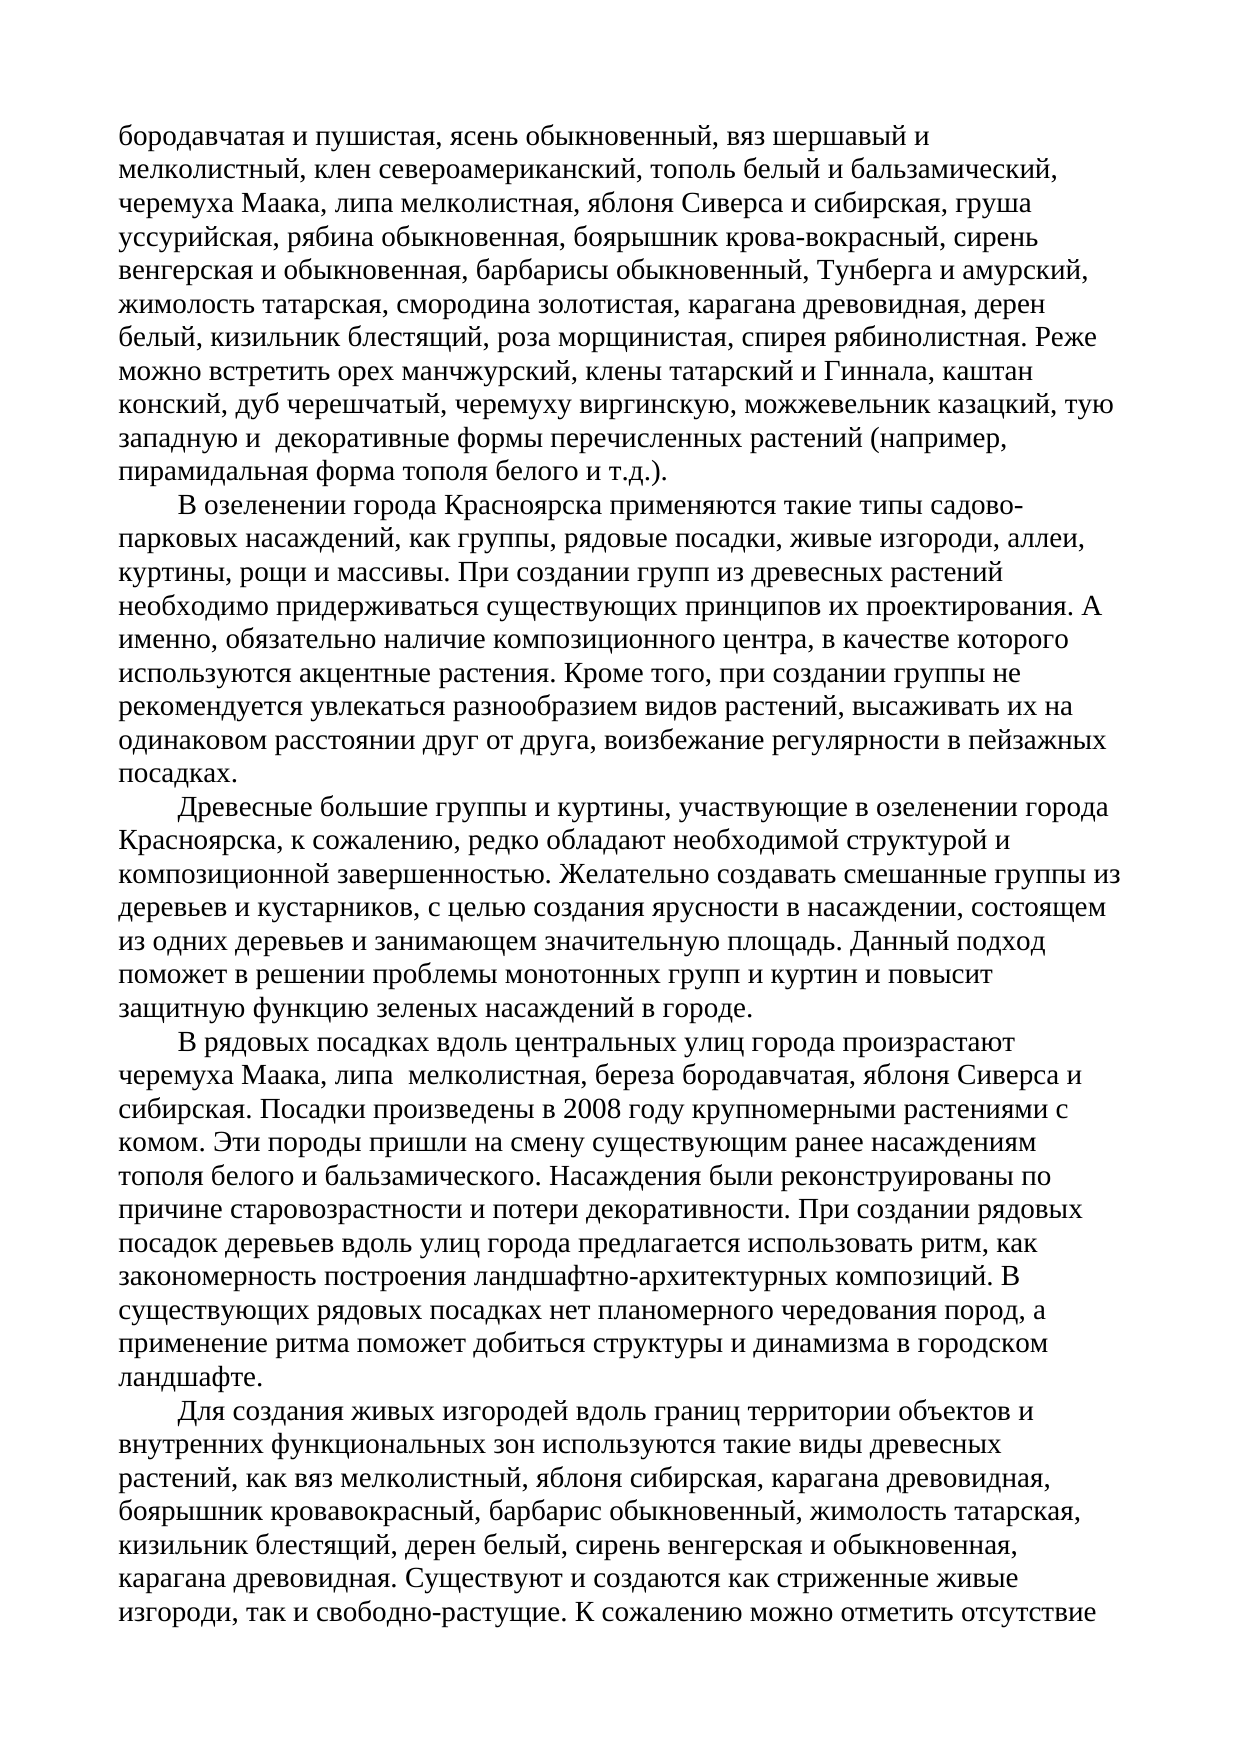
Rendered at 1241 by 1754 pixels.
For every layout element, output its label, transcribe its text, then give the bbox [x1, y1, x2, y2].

text В озеленении города Красноярска применяются такие типы садово-парковых насаждений, как группы, рядовые посадки, живые изгороди, аллеи, куртины, рощи и массивы. При создании групп из древесных растений необходимо придерживаться существующих принципов их проектирования. А именно, обязательно наличие композиционного центра, в качестве которого используются акцентные растения. Кроме того, при создании группы не рекомендуется увлекаться разнообразием видов растений, высаживать их на одинаковом расстоянии друг от друга, воизбежание регулярности в пейзажных посадках. [118, 487, 1122, 789]
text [118, 1393, 1122, 1627]
text Древесные большие группы и куртины, участвующие в озеленении города Красноярска, к сожалению, редко обладают необходимой структурой и композиционной завершенностью. Желательно создавать смешанные группы из деревьев и кустарников, с целью создания ярусности в насаждении, состоящем из одних деревьев и занимающем значительную площадь. Данный подход поможет в решении проблемы монотонных групп и куртин и повысит защитную функцию зеленых насаждений в городе. [118, 789, 1122, 1024]
text В рядовых посадках вдоль центральных улиц города произрастают черемуха Маака, липа мелколистная, береза бородавчатая, яблоня Сиверса и сибирская. Посадки произведены в 2008 году крупномерными растениями с комом. Эти породы пришли на смену существующим ранее насаждениям тополя белого и бальзамического. Насаждения были реконструированы по причине старовозрастности и потери декоративности. При создании рядовых посадок деревьев вдоль улиц города предлагается использовать ритм, как закономерность построения ландшафтно-архитектурных композиций. В существующих рядовых посадках нет планомерного чередования пород, а применение ритма поможет добиться структуры и динамизма в городском ландшафте. [118, 1024, 1122, 1393]
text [118, 118, 1122, 487]
